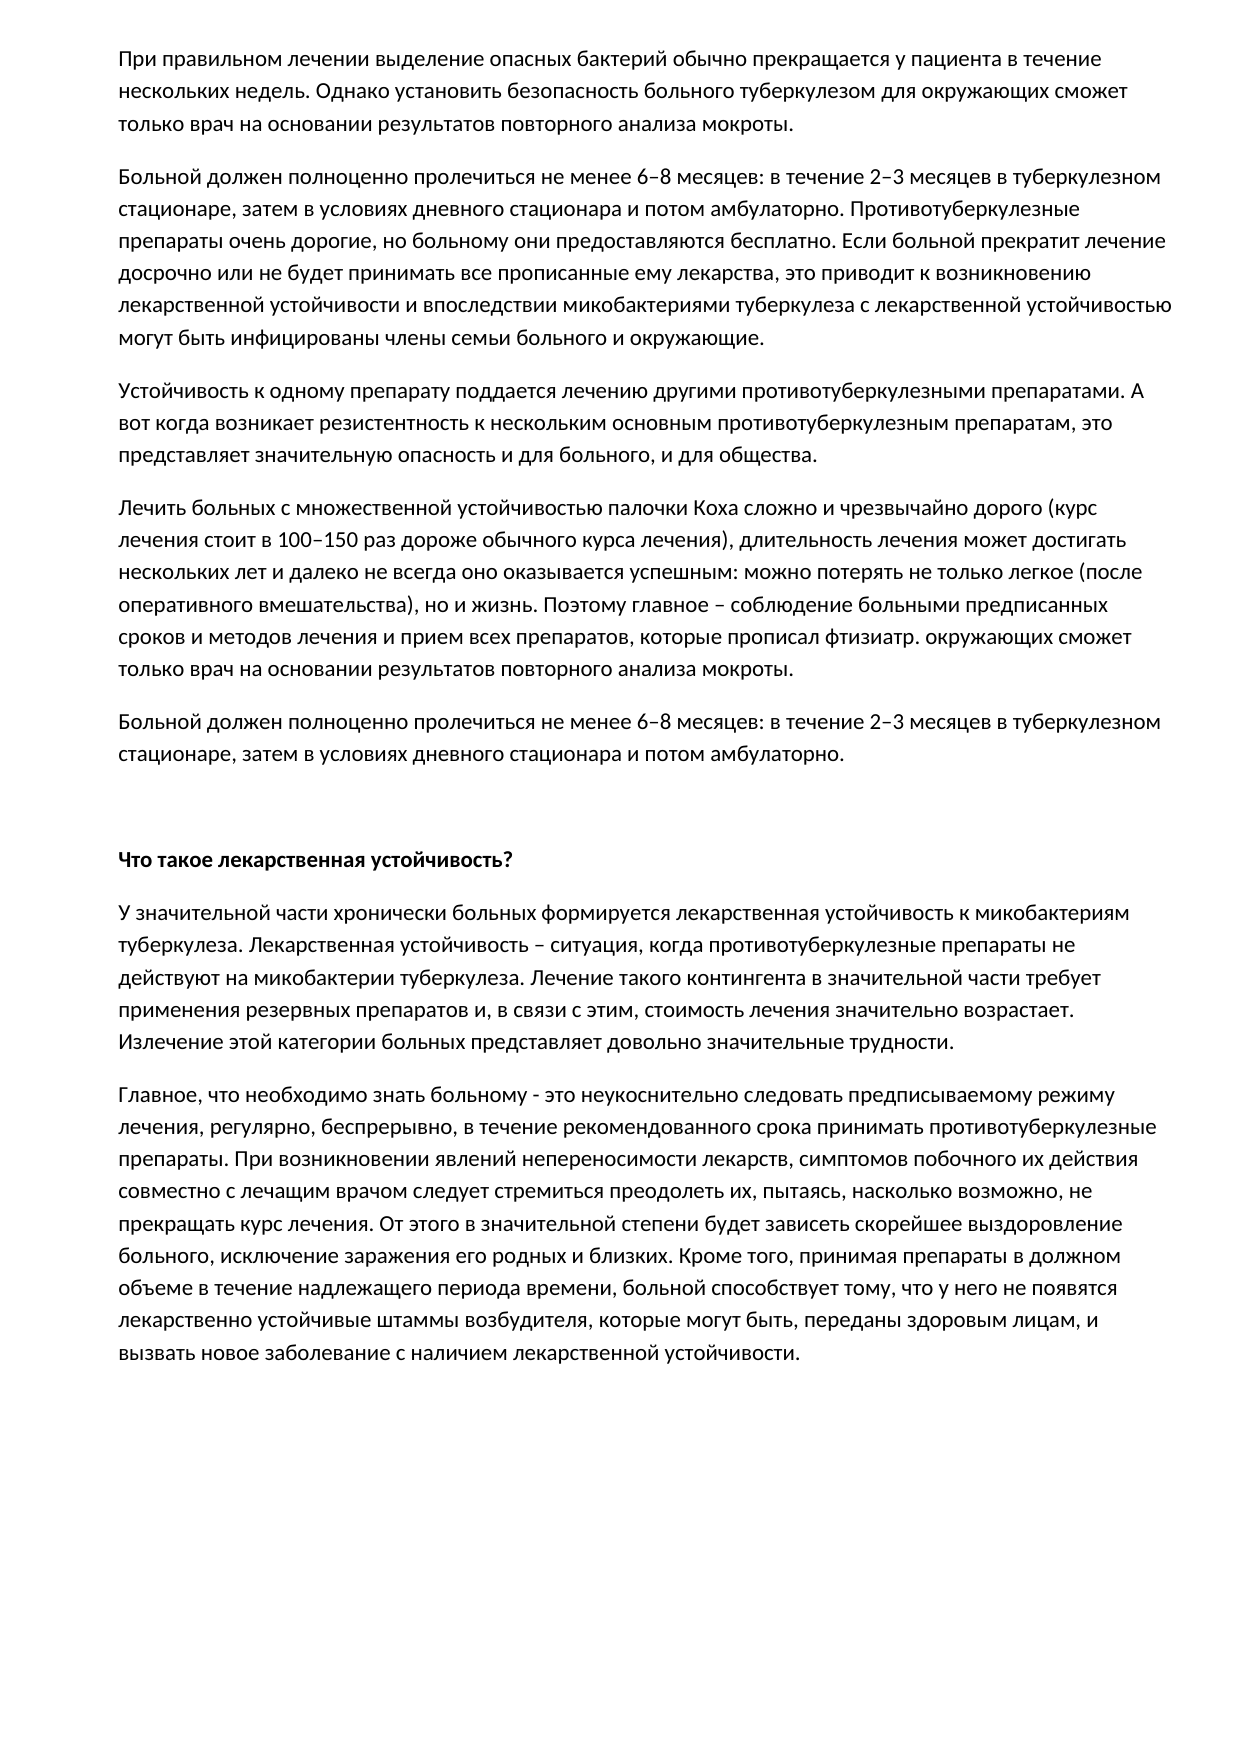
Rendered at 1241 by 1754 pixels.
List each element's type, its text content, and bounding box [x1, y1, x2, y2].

text Главное, что необходимо знать больному - это неукоснительно следовать предписываемому режиму лечения, регулярно, беспрерывно, в течение рекомендованного срока принимать противотуберкулезные препараты. При возникновении явлений непереносимости лекарств, симптомов побочного их действия совместно с лечащим врачом следует стремиться преодолеть их, пытаясь, насколько возможно, не прекращать курс лечения. От этого в значительной степени будет зависеть скорейшее выздоровление больного, исключение заражения его родных и близких. Кроме того, принимая препараты в должном объеме в течение надлежащего периода времени, больной способствует тому, что у него не появятся лекарственно устойчивые штаммы возбудителя, которые могут быть, переданы здоровым лицам, и вызвать новое заболевание с наличием лекарственной устойчивости. [118, 1080, 1181, 1366]
text При правильном лечении выделение опасных бактерий обычно прекращается у пациента в течение нескольких недель. Однако установить безопасность больного туберкулезом для окружающих сможет только врач на основании результатов повторного анализа мокроты. [118, 44, 1181, 137]
text Больной должен полноценно пролечиться не менее 6–8 месяцев: в течение 2–3 месяцев в туберкулезном стационаре, затем в условиях дневного стационара и потом амбулаторно. Противотуберкулезные препараты очень дорогие, но больному они предоставляются бесплатно. Если больной прекратит лечение досрочно или не будет принимать все прописанные ему лекарства, это приводит к возникновению лекарственной устойчивости и впоследствии микобактериями туберкулеза с лекарственной устойчивостью могут быть инфицированы члены семьи больного и окружающие. [118, 162, 1181, 351]
text Больной должен полноценно пролечиться не менее 6–8 месяцев: в течение 2–3 месяцев в туберкулезном стационаре, затем в условиях дневного стационара и потом амбулаторно. [118, 707, 1181, 767]
text У значительной части хронически больных формируется лекарственная устойчивость к микобактериям туберкулеза. Лекарственная устойчивость – ситуация, когда противотуберкулезные препараты не действуют на микобактерии туберкулеза. Лечение такого контингента в значительной части требует применения резервных препаратов и, в связи с этим, стоимость лечения значительно возрастает. Излечение этой категории больных представляет довольно значительные трудности. [118, 898, 1181, 1055]
text Лечить больных с множественной устойчивостью палочки Коха сложно и чрезвычайно дорого (курс лечения стоит в 100–150 раз дороже обычного курса лечения), длительность лечения может достигать нескольких лет и далеко не всегда оно оказывается успешным: можно потерять не только легкое (после оперативного вмешательства), но и жизнь. Поэтому главное – соблюдение больными предписанных сроков и методов лечения и прием всех препаратов, которые прописал фтизиатр. окружающих сможет только врач на основании результатов повторного анализа мокроты. [118, 493, 1181, 682]
text Устойчивость к одному препарату поддается лечению другими противотуберкулезными препаратами. А вот когда возникает резистентность к нескольким основным противотуберкулезным препаратам, это представляет значительную опасность и для больного, и для общества. [118, 376, 1181, 468]
text Что такое лекарственная устойчивость? [118, 845, 1181, 873]
